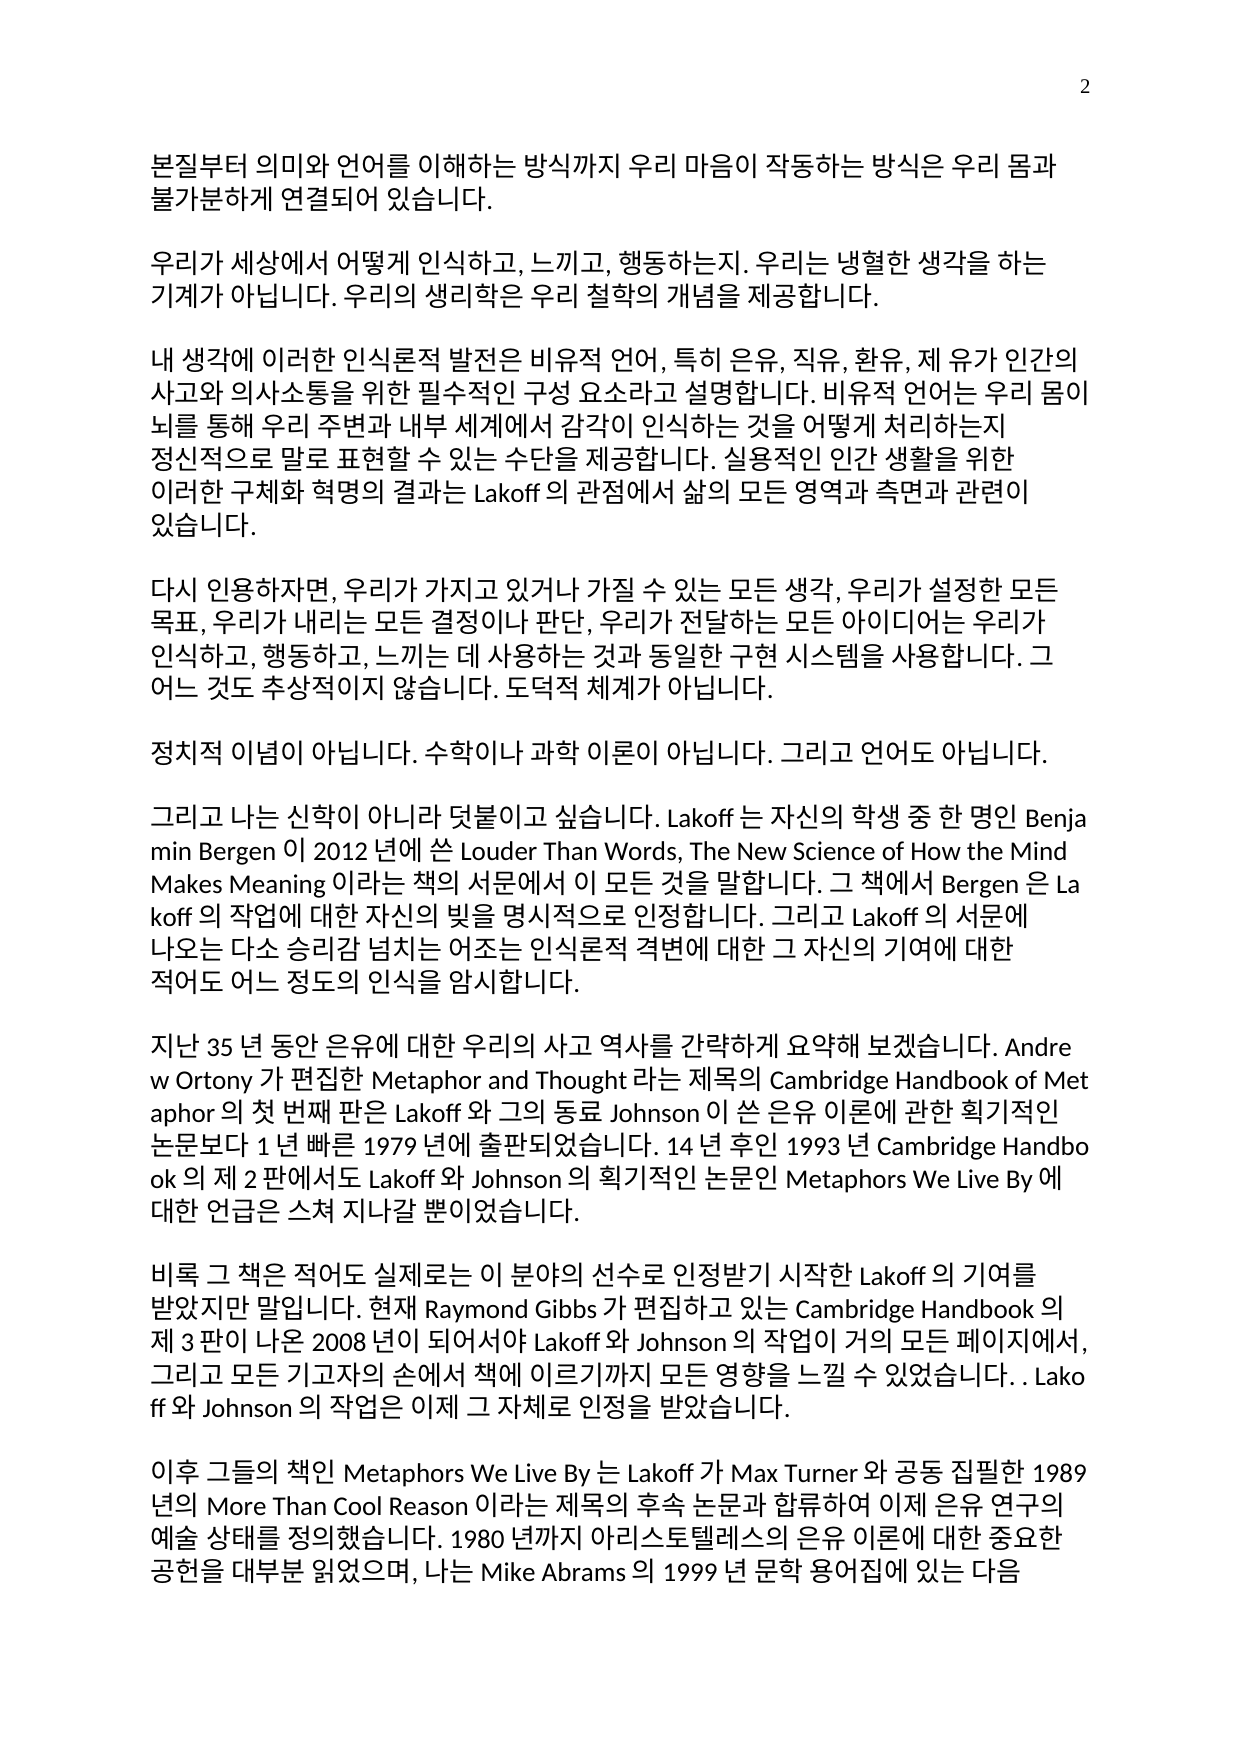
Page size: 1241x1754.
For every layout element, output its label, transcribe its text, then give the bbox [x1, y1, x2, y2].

text 다시 인용하자면, 우리가 가지고 있거나 가질 수 있는 모든 생각, 우리가 설정한 모든 목표, 우리가 내리는 모든 결정이나 판단, 우리가 전달하는 모든 아이디어는 우리가 인식하고, 행동하고, 느끼는 데 사용하는 것과 동일한 구현 시스템을 사용합니다. 그 어느 것도 추상적이지 않습니다. 도덕적 체계가 아닙니다. [150, 574, 1090, 706]
text 내 생각에 이러한 인식론적 발전은 비유적 언어, 특히 은유, 직유, 환유, 제 유가 인간의 사고와 의사소통을 위한 필수적인 구성 요소라고 설명합니다. 비유적 언어는 우리 몸이 뇌를 통해 우리 주변과 내부 세계에서 감각이 인식하는 것을 어떻게 처리하는지 정신적으로 말로 표현할 수 있는 수단을 제공합니다. 실용적인 인간 생활을 위한 이러한 구체화 혁명의 결과는 Lakoff의 관점에서 삶의 모든 영역과 측면과 관련이 있습니다. [150, 344, 1090, 542]
text 정치적 이념이 아닙니다. 수학이나 과학 이론이 아닙니다. 그리고 언어도 아닙니다. [150, 737, 1090, 770]
text 우리가 세상에서 어떻게 인식하고, 느끼고, 행동하는지. 우리는 냉혈한 생각을 하는 기계가 아닙니다. 우리의 생리학은 우리 철학의 개념을 제공합니다. [150, 247, 1090, 313]
text 지난 35년 동안 은유에 대한 우리의 사고 역사를 간략하게 요약해 보겠습니다. Andrew Ortony 가 편집한 Metaphor and Thought라는 제목의 Cambridge Handbook of Metaphor의 첫 번째 판은 Lakoff와 그의 동료 Johnson이 쓴 은유 이론에 관한 획기적인 논문보다 1년 빠른 1979년에 출판되었습니다. 14년 후인 1993년 Cambridge Handbook의 제2판에서도 Lakoff와 Johnson의 획기적인 논문인 Metaphors We Live By에 대한 언급은 스쳐 지나갈 뿐이었습니다. [150, 1030, 1090, 1228]
text 그리고 나는 신학이 아니라 덧붙이고 싶습니다. Lakoff는 자신의 학생 중 한 명인 Benjamin Bergen이 2012년에 쓴 Louder Than Words, The New Science of How the Mind Makes Meaning이라는 책의 서문에서 이 모든 것을 말합니다. 그 책에서 Bergen은 Lakoff의 작업에 대한 자신의 빚을 명시적으로 인정합니다. 그리고 Lakoff의 서문에 나오는 다소 승리감 넘치는 어조는 인식론적 격변에 대한 그 자신의 기여에 대한 적어도 어느 정도의 인식을 암시합니다. [150, 801, 1090, 999]
text 비록 그 책은 적어도 실제로는 이 분야의 선수로 인정받기 시작한 Lakoff의 기여를 받았지만 말입니다. 현재 Raymond Gibbs가 편집하고 있는 Cambridge Handbook의 제3판이 나온 2008년이 되어서야 Lakoff와 Johnson의 작업이 거의 모든 페이지에서, 그리고 모든 기고자의 손에서 책에 이르기까지 모든 영향을 느낄 수 있었습니다. . Lakoff와 Johnson의 작업은 이제 그 자체로 인정을 받았습니다. [150, 1259, 1090, 1425]
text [150, 1456, 1090, 1588]
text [150, 150, 1090, 216]
